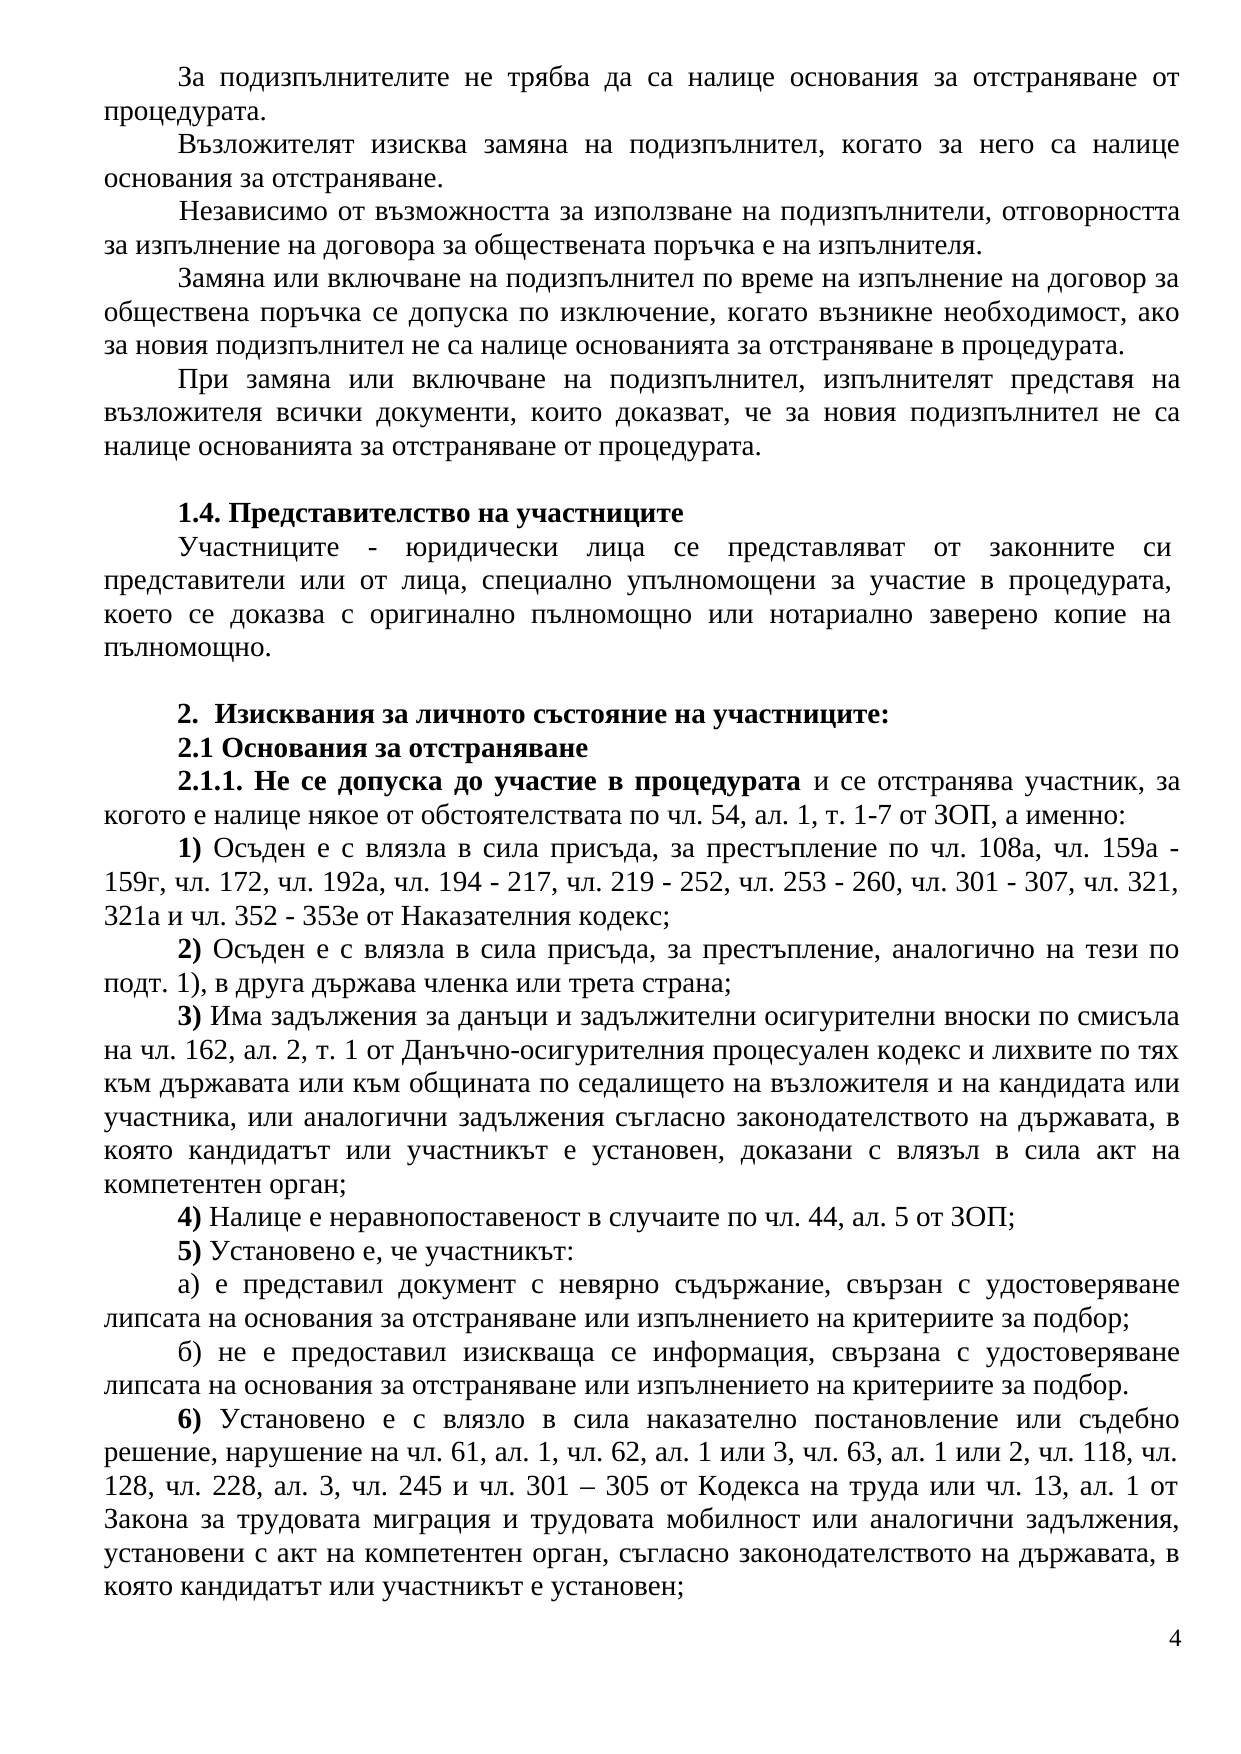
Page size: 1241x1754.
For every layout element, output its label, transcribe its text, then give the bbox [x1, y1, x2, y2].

list Изисквания за личното състояние на участниците: [177, 696, 1181, 730]
text б) не е предоставил изискваща се информация, свързана с удостоверяване липсата на основания за отстраняване или изпълнението на критериите за подбор. [103, 1334, 1181, 1401]
text 5) Установено е, че участникът: [103, 1233, 1181, 1267]
text При замяна или включване на подизпълнител, изпълнителят представя на възложителя всички документи, които доказват, че за новия подизпълнител не са налице основанията за отстраняване от процедурата. [103, 361, 1181, 462]
text Независимо от възможността за използване на подизпълнители, отговорността за изпълнение на договора за обществената поръчка е на изпълнителя. [103, 193, 1181, 260]
text 3) Има задължения за данъци и задължителни осигурителни вноски по смисъла на чл. 162, ал. 2, т. 1 от Данъчно-осигурителния процесуален кодекс и лихвите по тях към държавата или към общината по седалището на възложителя и на кандидата или участника, или аналогични задължения съгласно законодателството на държавата, в която кандидатът или участникът е установен, доказани с влязъл в сила акт на компетентен орган; [103, 998, 1181, 1199]
text Замяна или включване на подизпълнител по време на изпълнение на договор за обществена поръчка се допуска по изключение, когато възникне необходимост, ако за новия подизпълнител не са налице основанията за отстраняване в процедурата. [103, 260, 1181, 361]
text 1.4. Представителство на участниците [103, 495, 1173, 529]
text За подизпълнителите не трябва да са налице основания за отстраняване от процедурата. [103, 59, 1181, 126]
text 2.1.1. Не се допуска до участие в процедурата и се отстранява участник, за когото е налице някое от обстоятелствата по чл. 54, ал. 1, т. 1-7 от ЗОП, а именно: [103, 763, 1181, 831]
text 2.1 Основания за отстраняване [103, 730, 1181, 763]
text Участниците - юридически лица се представляват от законните си представители или от лица, специално упълномощени за участие в процедурата, което се доказва с оригинално пълномощно или нотариално заверено копие на пълномощно. [103, 529, 1173, 663]
text Възложителят изисква замяна на подизпълнител, когато за него са налице основания за отстраняване. [103, 126, 1181, 193]
text 1) Осъден е с влязла в сила присъда, за престъпление по чл. 108а, чл. 159а - 159г, чл. 172, чл. 192а, чл. 194 - 217, чл. 219 - 252, чл. 253 - 260, чл. 301 - 307, чл. 321, 321а и чл. 352 - 353е от Наказателния кодекс; [103, 831, 1181, 931]
text а) е представил документ с невярно съдържание, свързан с удостоверяване липсата на основания за отстраняване или изпълнението на критериите за подбор; [103, 1267, 1181, 1334]
text 6) Установено е с влязло в сила наказателно постановление или съдебно решение, нарушение на чл. 61, ал. 1, чл. 62, ал. 1 или 3, чл. 63, ал. 1 или 2, чл. 118, чл. 128, чл. 228, ал. 3, чл. 245 и чл. 301 – 305 от Кодекса на труда или чл. 13, ал. 1 от Закона за трудовата миграция и трудовата мобилност или аналогични задължения, установени с акт на компетентен орган, съгласно законодателството на държавата, в която кандидатът или участникът е установен; [103, 1401, 1181, 1602]
text 2) Осъден е с влязла в сила присъда, за престъпление, аналогично на тези по подт. 1), в друга държава членка или трета страна; [103, 931, 1181, 998]
text 4) Налице е неравнопоставеност в случаите по чл. 44, ал. 5 от ЗОП; [103, 1199, 1181, 1233]
